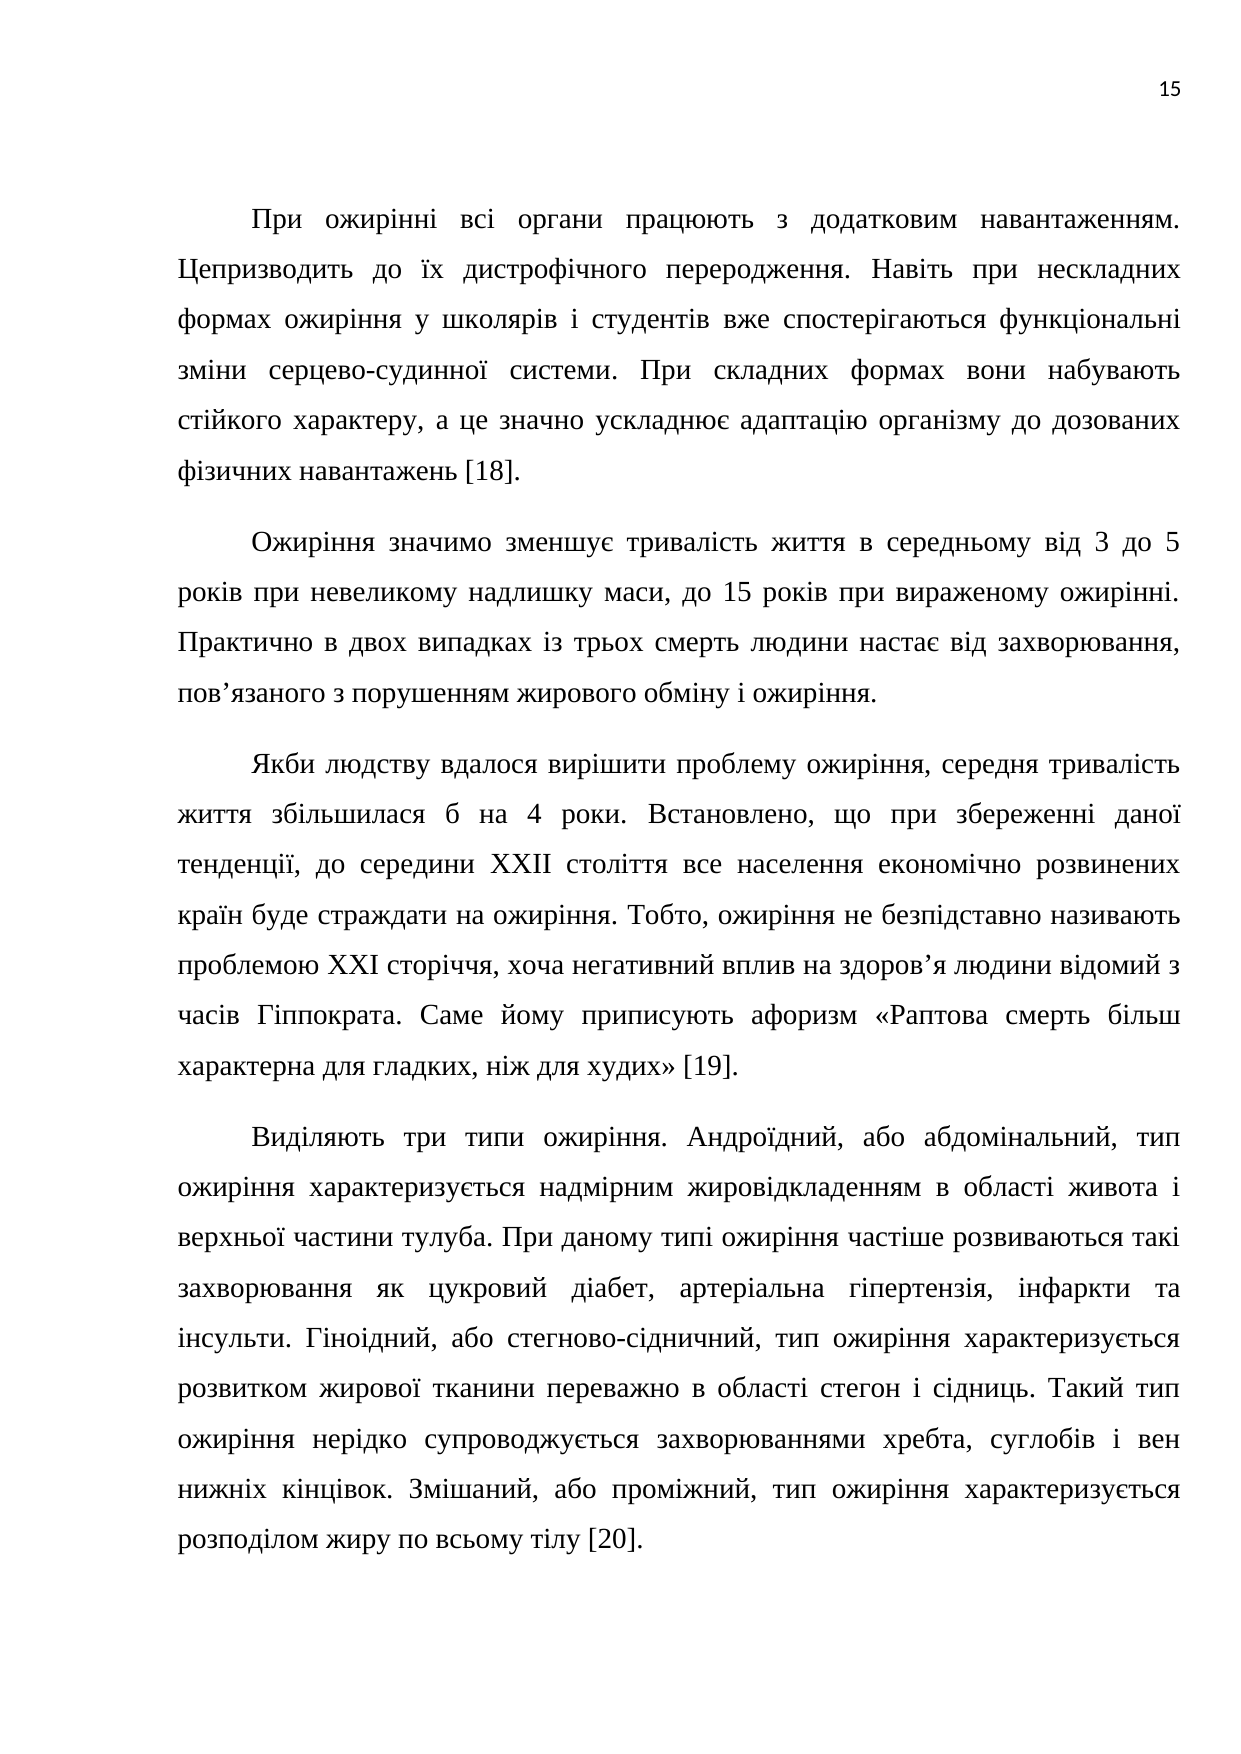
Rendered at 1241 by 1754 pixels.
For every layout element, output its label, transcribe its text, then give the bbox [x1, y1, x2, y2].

text При ожирінні всі органи працюють з додатковим навантаженням. Цепризводить до їх дистрофічного переродження. Навіть при нескладних формах ожиріння у школярів і студентів вже спостерігаються функціональні зміни серцево-судинної системи. При складних формах вони набувають стійкого характеру, а це значно ускладнює адаптацію організму до дозованих фізичних навантажень [18]. [177, 201, 1181, 486]
text Якби людству вдалося вирішити проблему ожиріння, середня тривалість життя збільшилася б на 4 роки. Встановлено, що при збереженні даної тенденції, до середини ХХІІ століття все населення економічно розвинених країн буде страждати на ожиріння. Тобто, ожиріння не безпідставно називають проблемою XXI сторіччя, хоча негативний вплив на здоров’я людини відомий з часів Гіппократа. Саме йому приписують афоризм «Раптова смерть більш характерна для гладких, ніж для худих» [19]. [177, 746, 1181, 1081]
text Ожиріння значимо зменшує тривалість життя в середньому від 3 до 5 років при невеликому надлишку маси, до 15 років при вираженому ожирінні. Практично в двох випадках із трьох смерть людини настає від захворювання, пов’язаного з порушенням жирового обміну і ожиріння. [177, 524, 1181, 708]
text Виділяють три типи ожиріння. Андроїдний, або абдомінальний, тип ожиріння характеризується надмірним жировідкладенням в області живота і верхньої частини тулуба. При даному типі ожиріння частіше розвиваються такі захворювання як цукровий діабет, артеріальна гіпертензія, інфаркти та інсульти. Гіноідний, або стегново-сідничний, тип ожиріння характеризується розвитком жирової тканини переважно в області стегон і сідниць. Такий тип ожиріння нерідко супроводжується захворюваннями хребта, суглобів і вен нижніх кінцівок. Змішаний, або проміжний, тип ожиріння характеризується розподілом жиру по всьому тілу [20]. [177, 1119, 1181, 1555]
